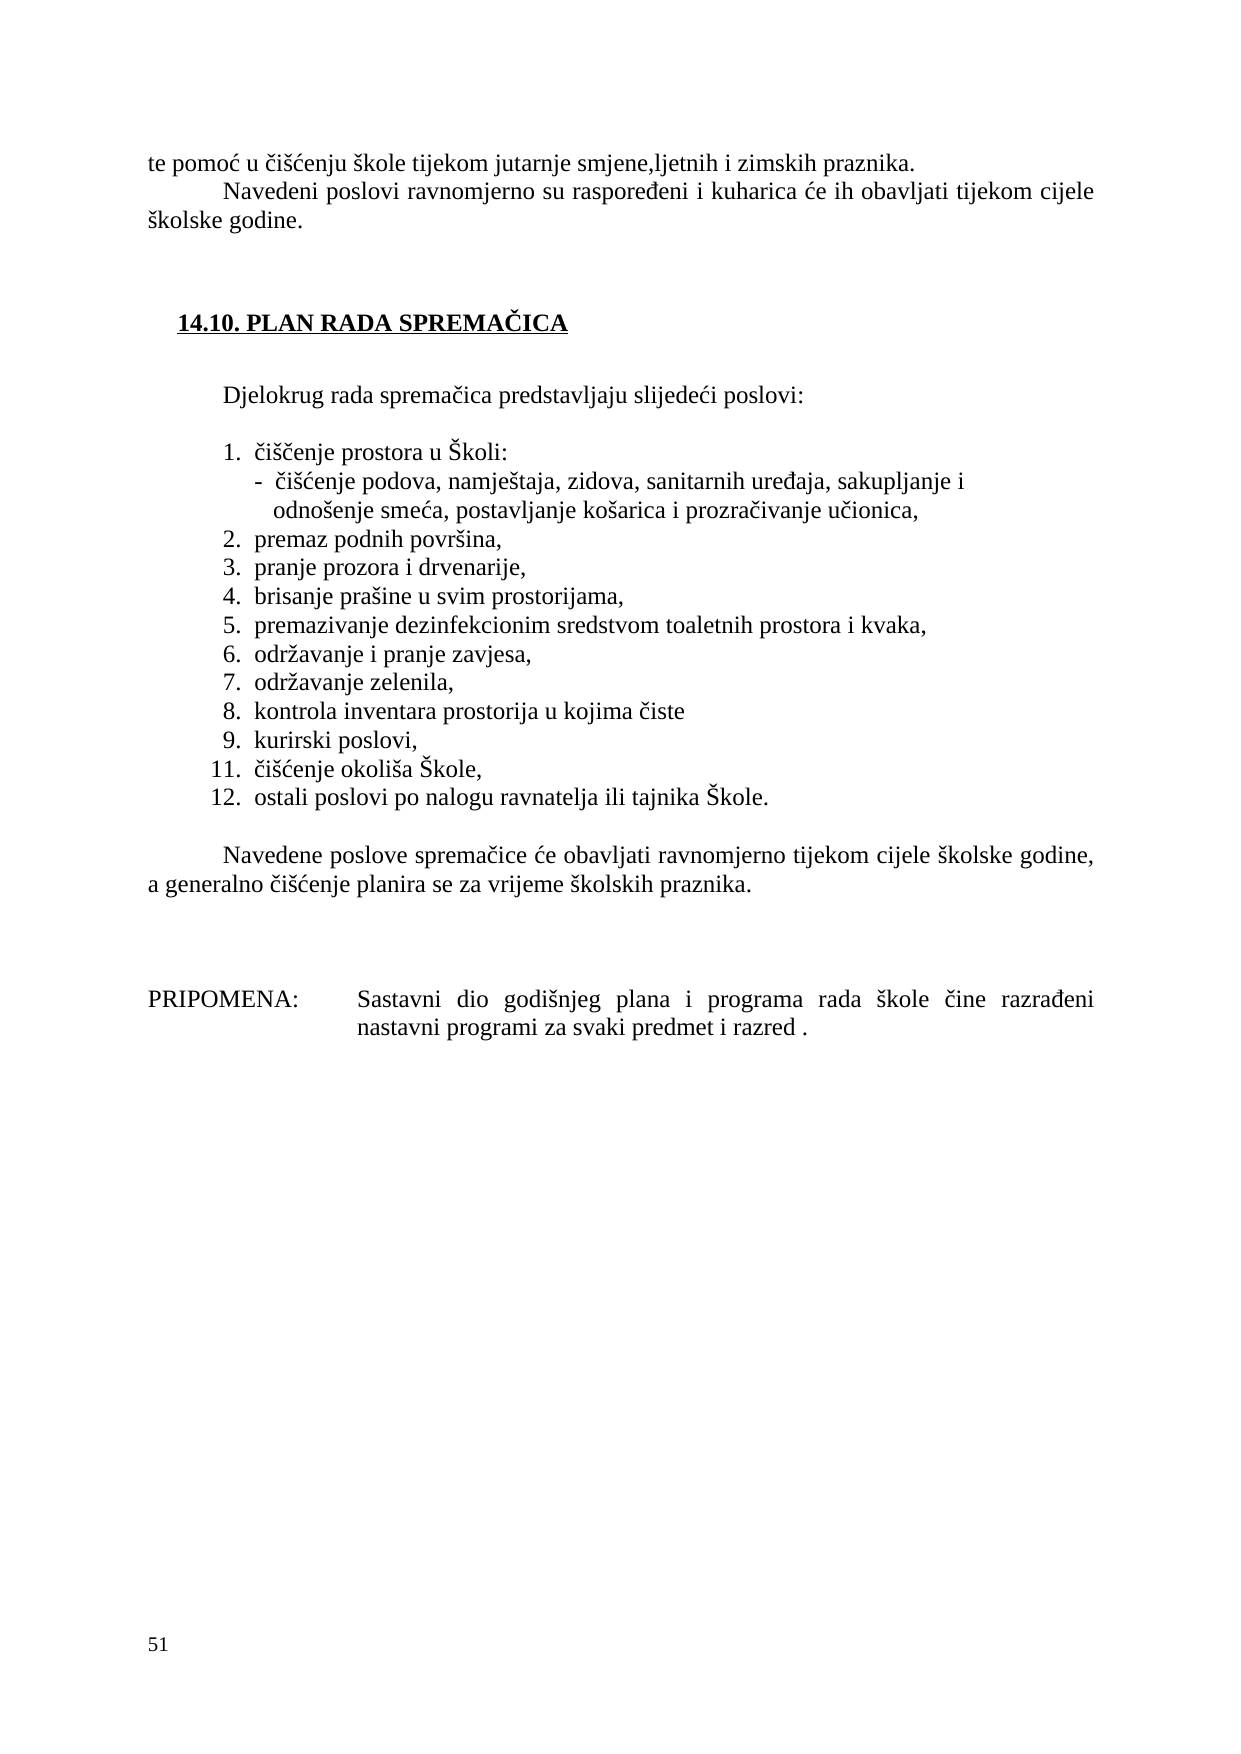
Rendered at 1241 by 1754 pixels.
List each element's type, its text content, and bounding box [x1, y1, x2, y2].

text 2. premaz podnih površina, [148, 524, 1095, 552]
text te pomoć u čišćenju škole tijekom jutarnje smjene,ljetnih i zimskih praznika. [148, 148, 1095, 176]
list Sastavni dio godišnjeg plana i programa rada škole čine razrađeni nastavni programi za svaki predmet i razred . [148, 984, 1095, 1041]
text Navedeni poslovi ravnomjerno su raspoređeni i kuharica će ih obavljati tijekom cijele školske godine. [148, 176, 1095, 234]
subtitle 14.10. PLAN RADA SPREMAČICA [177, 308, 1092, 337]
text 1. čiščenje prostora u Školi: [148, 437, 1095, 466]
text 11. čišćenje okoliša Škole, [148, 754, 1095, 782]
text odnošenje smeća, postavljanje košarica i prozračivanje učionica, [148, 495, 1095, 524]
text 6. održavanje i pranje zavjesa, [148, 639, 1095, 667]
text 7. održavanje zelenila, [148, 667, 1095, 696]
text 3. pranje prozora i drvenarije, [148, 552, 1095, 581]
text - čišćenje podova, namještaja, zidova, sanitarnih uređaja, sakupljanje i [148, 466, 1095, 495]
text 5. premazivanje dezinfekcionim sredstvom toaletnih prostora i kvaka, [148, 610, 1095, 639]
text 12. ostali poslovi po nalogu ravnatelja ili tajnika Škole. [148, 782, 1095, 811]
text 4. brisanje prašine u svim prostorijama, [148, 581, 1095, 610]
text Djelokrug rada spremačica predstavljaju slijedeći poslovi: [148, 380, 1095, 409]
text 9. kurirski poslovi, [148, 725, 1095, 754]
text Navedene poslove spremačice će obavljati ravnomjerno tijekom cijele školske godine, a generalno čišćenje planira se za vrijeme školskih praznika. [148, 840, 1095, 897]
text 8. kontrola inventara prostorija u kojima čiste [148, 696, 1095, 725]
